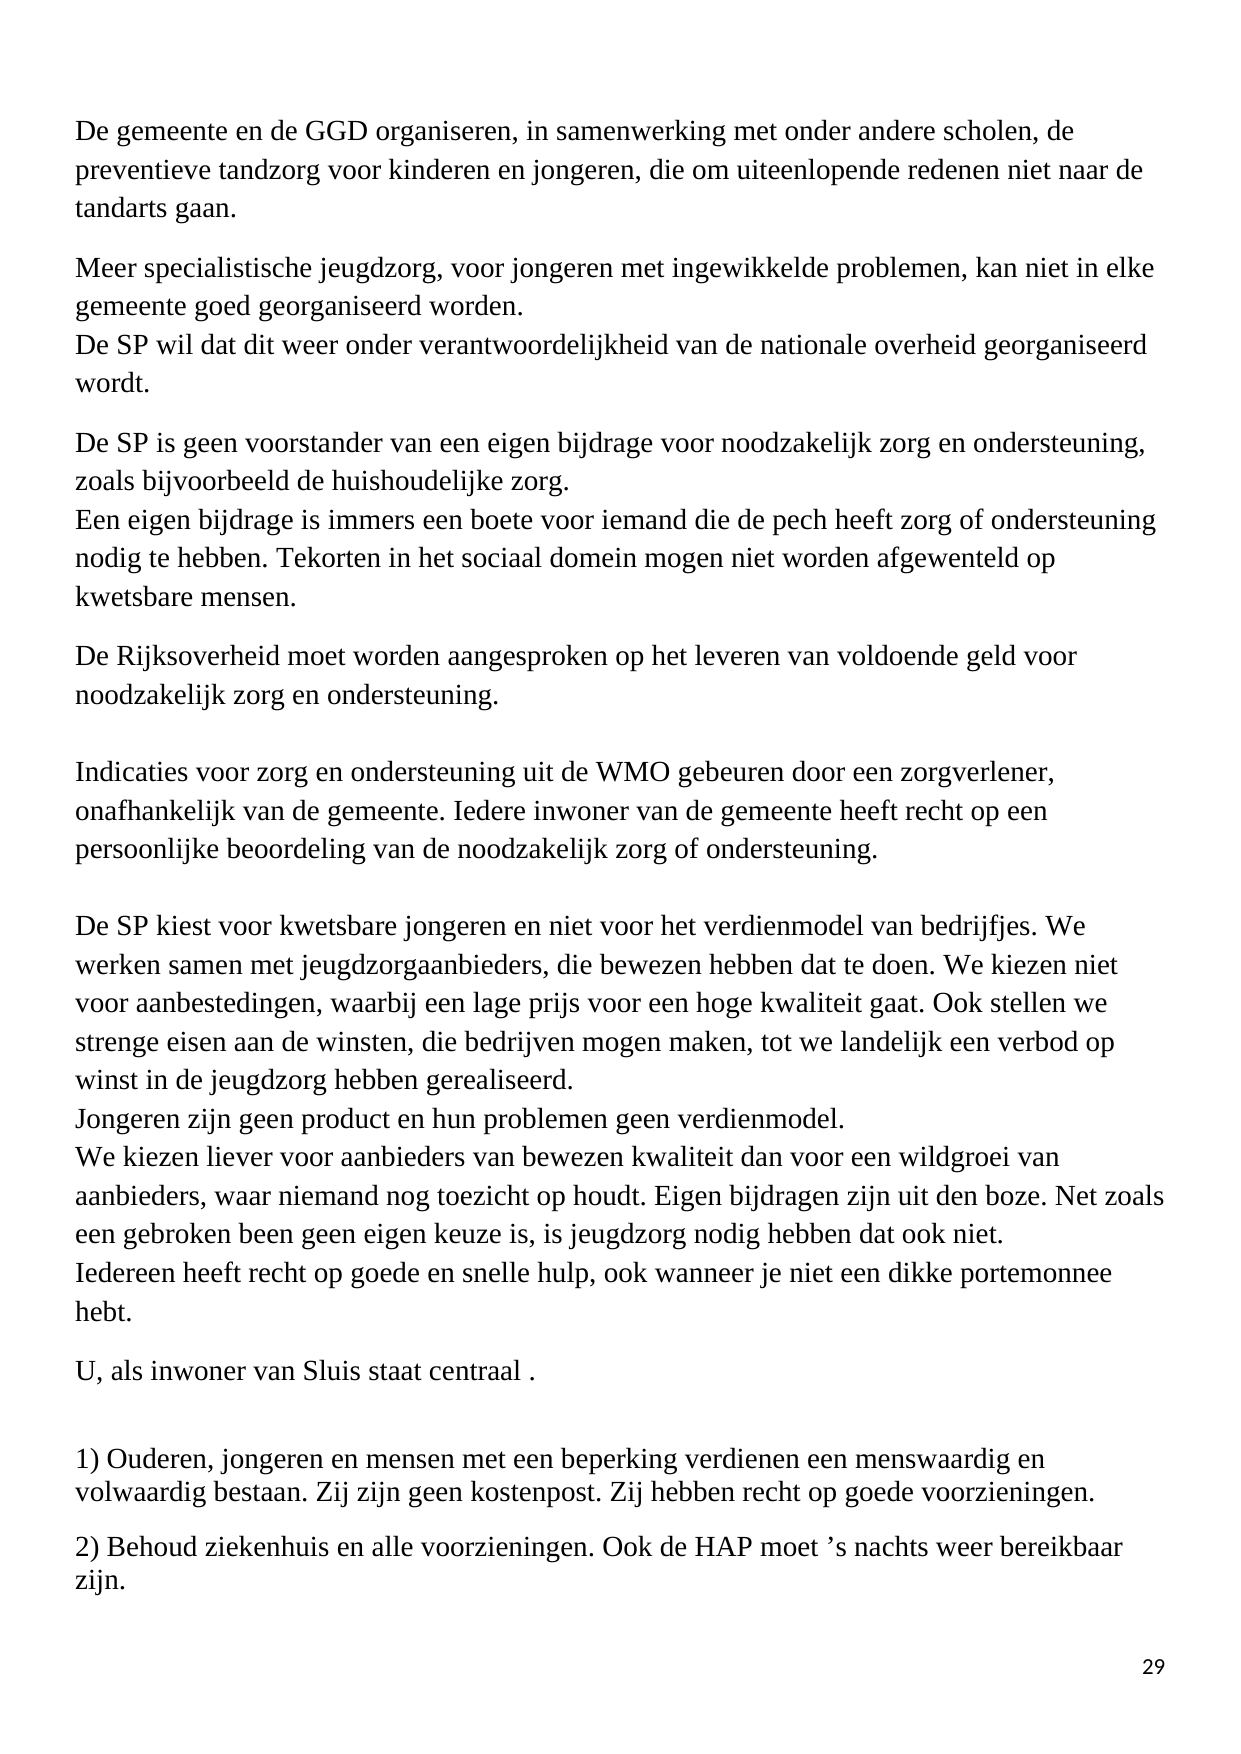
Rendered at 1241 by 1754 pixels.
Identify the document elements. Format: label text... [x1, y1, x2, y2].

text De gemeente en de GGD organiseren, in samenwerking met onder andere scholen, de preventieve tandzorg voor kinderen en jongeren, die om uiteenlopende redenen niet naar de tandarts gaan. [75, 75, 1165, 224]
text Meer specialistische jeugdzorg, voor jongeren met ingewikkelde problemen, kan niet in elke gemeente goed georganiseerd worden. De SP wil dat dit weer onder verantwoordelijkheid van de nationale overheid georganiseerd wordt. [75, 250, 1165, 399]
text 2) Behoud ziekenhuis en alle voorzieningen. Ook de HAP moet ’s nachts weer bereikbaar zijn. [75, 1529, 1165, 1596]
text De Rijksoverheid moet worden aangesproken op het leveren van voldoende geld voor noodzakelijk zorg en ondersteuning. Indicaties voor zorg en ondersteuning uit de WMO gebeuren door een zorgverlener, onafhankelijk van de gemeente. Iedere inwoner van de gemeente heeft recht op een persoonlijke beoordeling van de noodzakelijk zorg of ondersteuning. De SP kiest voor kwetsbare jongeren en niet voor het verdienmodel van bedrijfjes. We werken samen met jeugdzorgaanbieders, die bewezen hebben dat te doen. We kiezen niet voor aanbestedingen, waarbij een lage prijs voor een hoge kwaliteit gaat. Ook stellen we strenge eisen aan de winsten, die bedrijven mogen maken, tot we landelijk een verbod op winst in de jeugdzorg hebben gerealiseerd. Jongeren zijn geen product en hun problemen geen verdienmodel. We kiezen liever voor aanbieders van bewezen kwaliteit dan voor een wildgroei van aanbieders, waar niemand nog toezicht op houdt. Eigen bijdragen zijn uit den boze. Net zoals een gebroken been geen eigen keuze is, is jeugdzorg nodig hebben dat ook niet. Iedereen heeft recht op goede en snelle hulp, ook wanneer je niet een dikke portemonnee hebt. [75, 638, 1165, 1327]
text 1) Ouderen, jongeren en mensen met een beperking verdienen een menswaardig en volwaardig bestaan. Zij zijn geen kostenpost. Zij hebben recht op goede voorzieningen. [75, 1407, 1165, 1508]
text U, als inwoner van Sluis staat centraal . [75, 1353, 1165, 1387]
text De SP is geen voorstander van een eigen bijdrage voor noodzakelijk zorg en ondersteuning, zoals bijvoorbeeld de huishoudelijke zorg. Een eigen bijdrage is immers een boete voor iemand die de pech heeft zorg of ondersteuning nodig te hebben. Tekorten in het sociaal domein mogen niet worden afgewenteld op kwetsbare mensen. [75, 425, 1165, 613]
